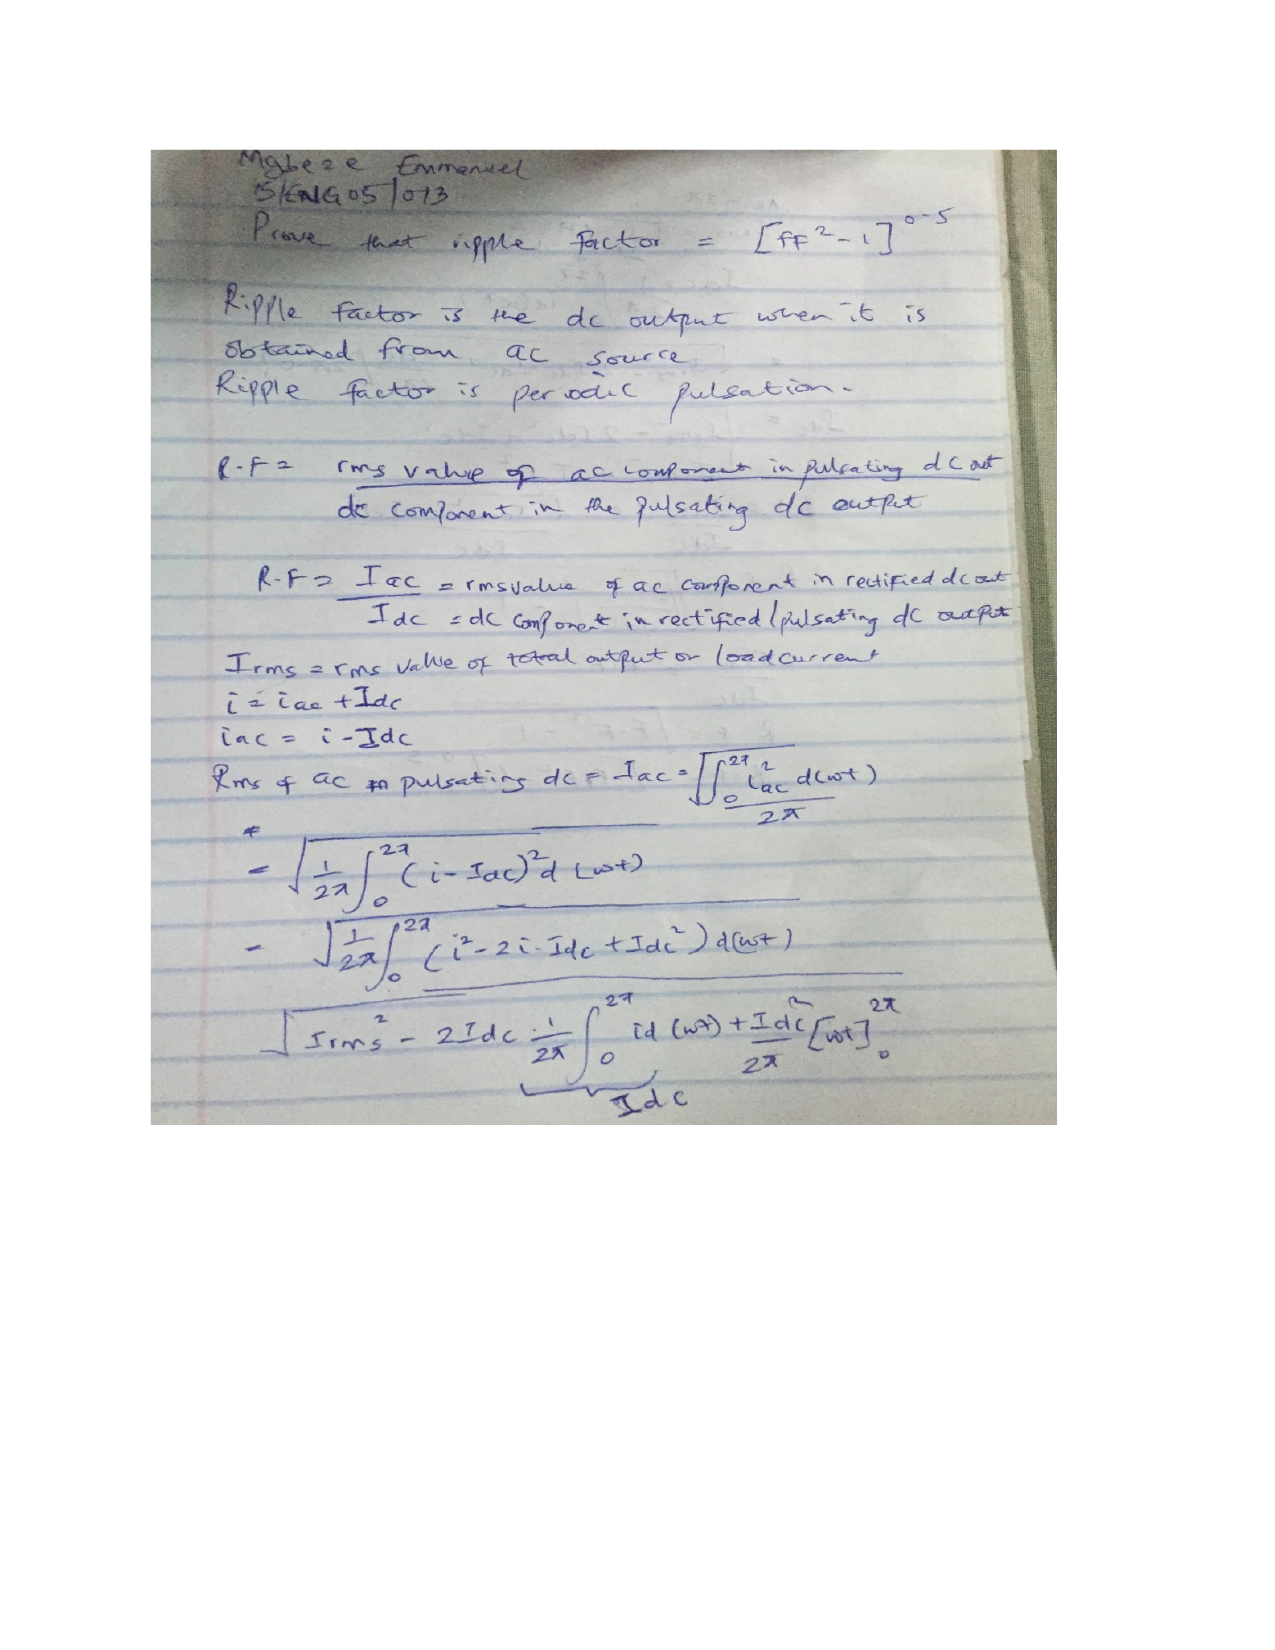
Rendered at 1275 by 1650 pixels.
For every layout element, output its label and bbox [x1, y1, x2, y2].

picture [151, 150, 1057, 1125]
